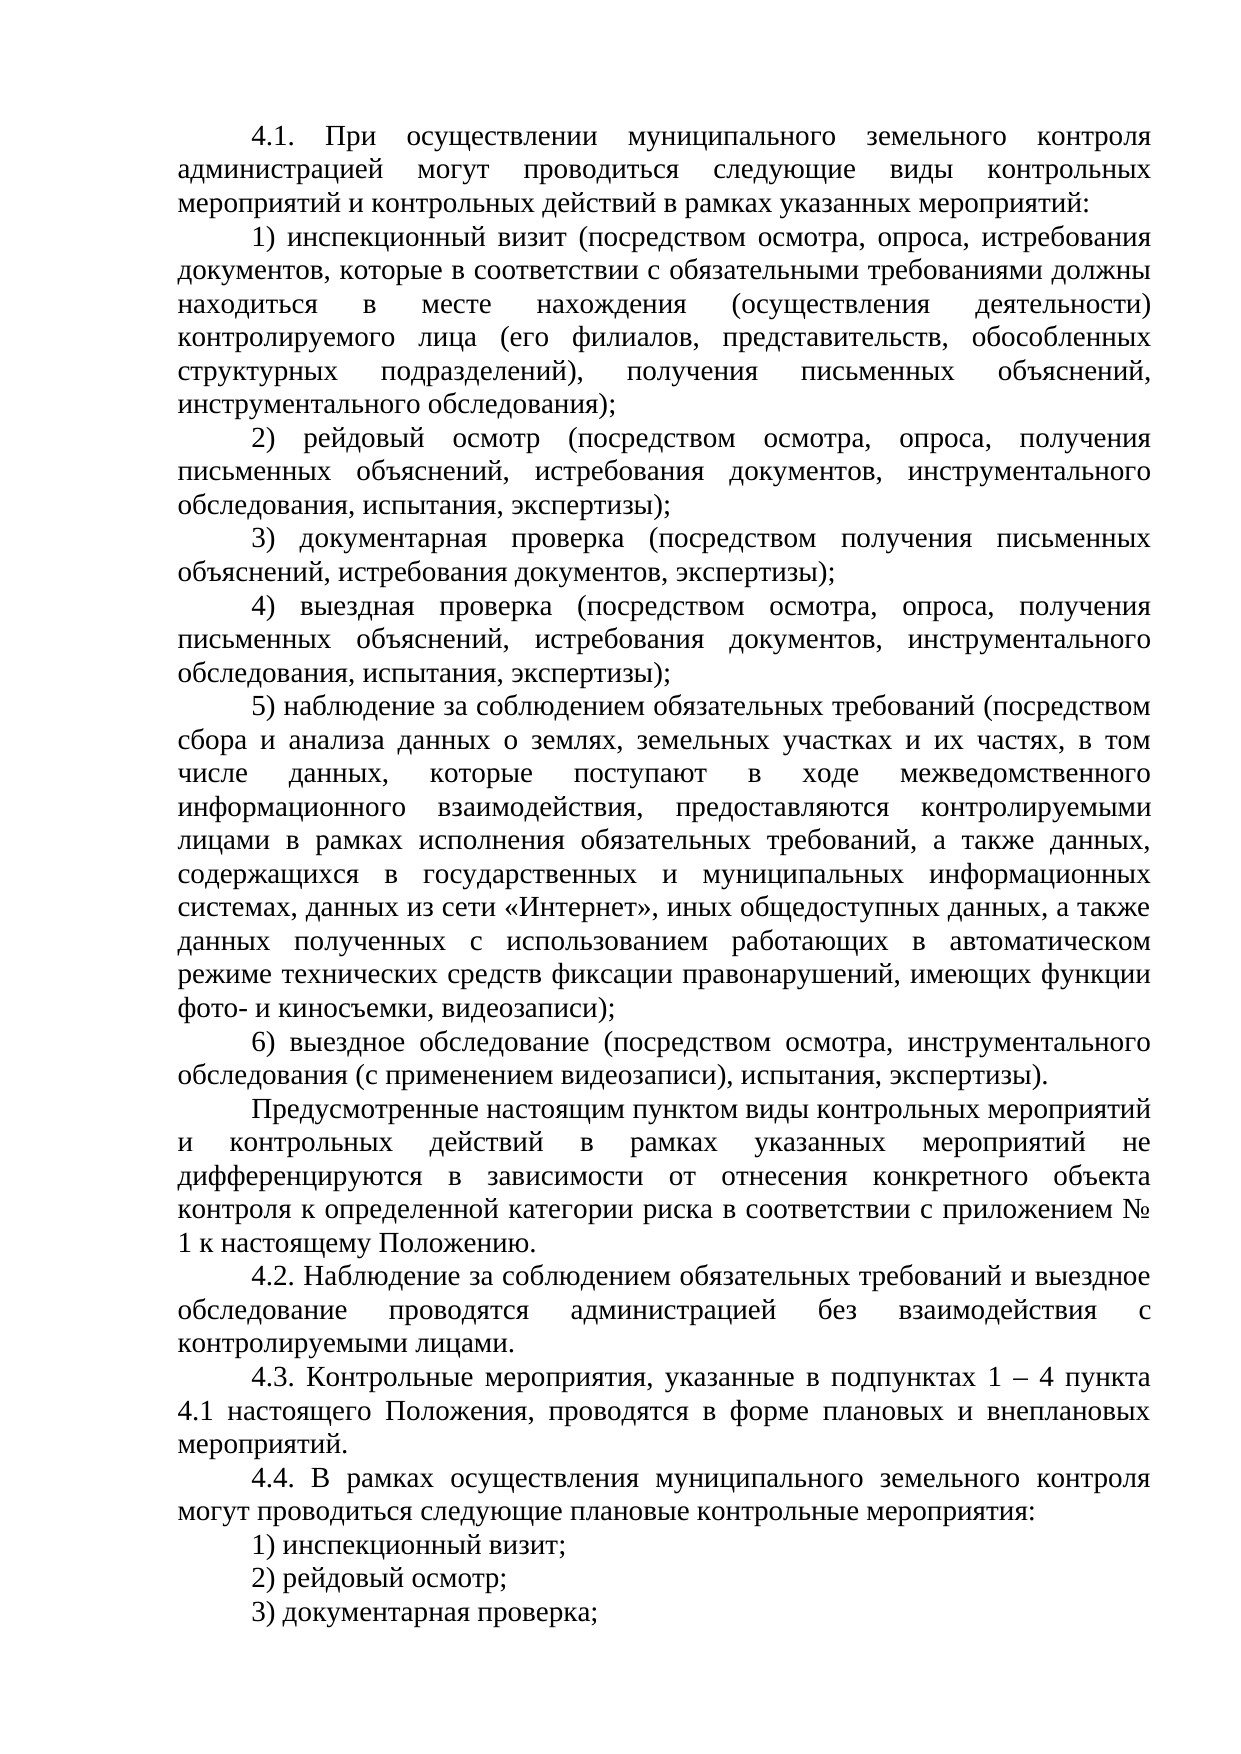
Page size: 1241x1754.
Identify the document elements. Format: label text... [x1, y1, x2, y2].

text 1) инспекционный визит; [177, 1527, 1152, 1560]
text 3) документарная проверка; [177, 1594, 1152, 1627]
text 2) рейдовый осмотр (посредством осмотра, опроса, получения письменных объяснений, истребования документов, инструментального обследования, испытания, экспертизы); [177, 420, 1152, 521]
text 5) наблюдение за соблюдением обязательных требований (посредством сбора и анализа данных о землях, земельных участках и их частях, в том числе данных, которые поступают в ходе межведомственного информационного взаимодействия, предоставляются контролируемыми лицами в рамках исполнения обязательных требований, а также данных, содержащихся в государственных и муниципальных информационных системах, данных из сети «Интернет», иных общедоступных данных, а также данных полученных с использованием работающих в автоматическом режиме технических средств фиксации правонарушений, имеющих функции фото- и киносъемки, видеозаписи); [177, 688, 1152, 823]
text 4.2. Наблюдение за соблюдением обязательных требований и выездное обследование проводятся администрацией без взаимодействия с контролируемыми лицами. [177, 1258, 1152, 1359]
text 4.4. В рамках осуществления муниципального земельного контроля могут проводиться следующие плановые контрольные мероприятия: [177, 1460, 1152, 1527]
text 4.1. При осуществлении муниципального земельного контроля администрацией могут проводиться следующие виды контрольных мероприятий и контрольных действий в рамках указанных мероприятий: [177, 118, 1152, 219]
text 4.3. Контрольные мероприятия, указанные в подпунктах 1 – 4 пункта 4.1 настоящего Положения, проводятся в форме плановых и внеплановых мероприятий. [177, 1359, 1152, 1460]
text 4) выездная проверка (посредством осмотра, опроса, получения письменных объяснений, истребования документов, инструментального обследования, испытания, экспертизы); [177, 588, 1152, 688]
text 2) рейдовый осмотр; [177, 1560, 1152, 1594]
text 1) инспекционный визит (посредством осмотра, опроса, истребования документов, которые в соответствии с обязательными требованиями должны находиться в месте нахождения (осуществления деятельности) контролируемого лица (его филиалов, представительств, обособленных структурных подразделений), получения письменных объяснений, инструментального обследования); [177, 219, 1152, 420]
text 6) выездное обследование (посредством осмотра, инструментального обследования (с применением видеозаписи), испытания, экспертизы). [177, 1024, 1152, 1091]
text Предусмотренные настоящим пунктом виды контрольных мероприятий и контрольных действий в рамках указанных мероприятий не дифференцируются в зависимости от отнесения конкретного объекта контроля к определенной категории риска в соответствии с приложением № 1 к настоящему Положению. [177, 1091, 1152, 1258]
text 3) документарная проверка (посредством получения письменных объяснений, истребования документов, экспертизы); [177, 521, 1152, 588]
